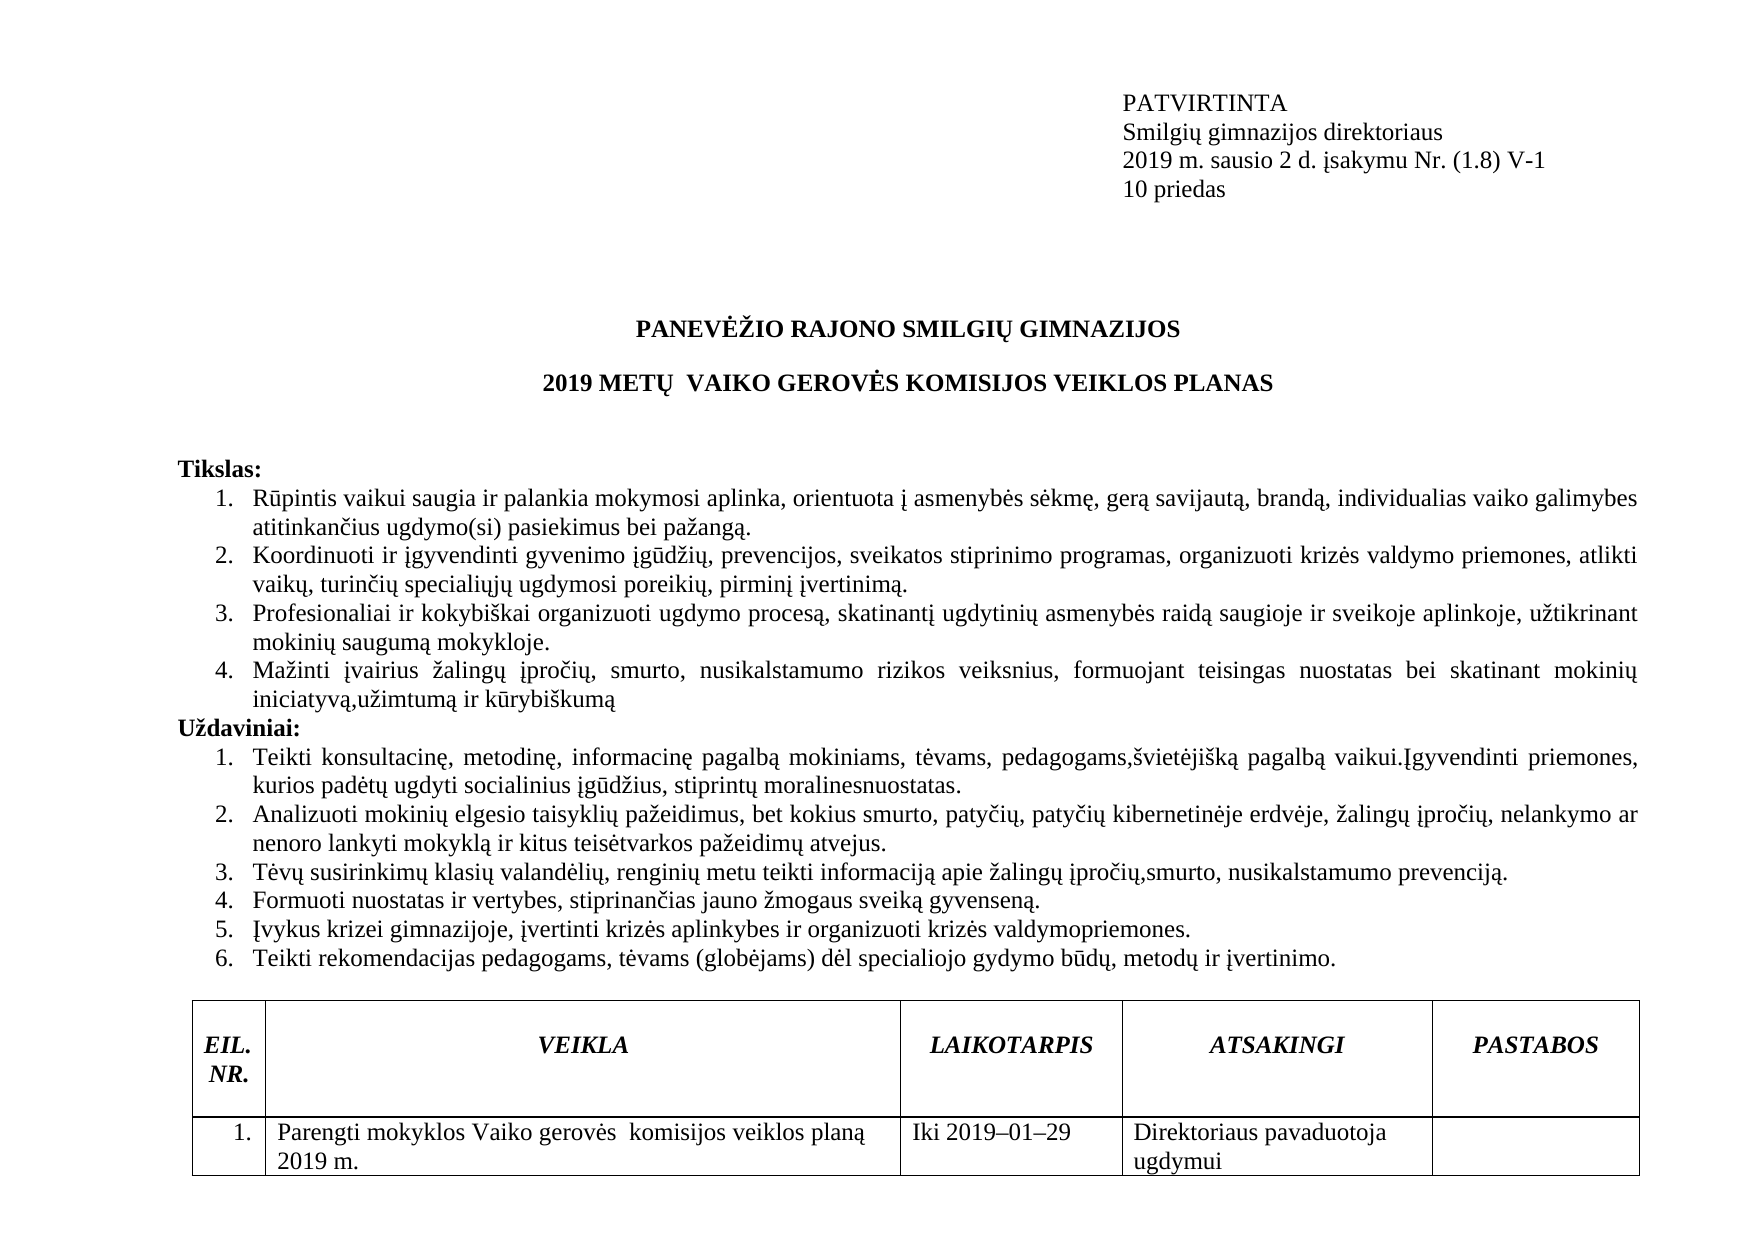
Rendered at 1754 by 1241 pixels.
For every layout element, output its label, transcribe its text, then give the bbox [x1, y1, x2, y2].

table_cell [266, 1118, 900, 1175]
text 10 priedas [177, 174, 1639, 203]
table_header ATSAKINGI [1123, 1001, 1432, 1116]
table_cell [1433, 1118, 1639, 1175]
text Uždaviniai: [177, 713, 1719, 742]
text PATVIRTINTA Smilgių gimnazijos direktoriaus 2019 m. sausio 2 d. įsakymu Nr. (1.8) V-1 [177, 88, 1639, 174]
list Koordinuoti ir įgyvendinti gyvenimo įgūdžių, prevencijos, sveikatos stiprinimo programas, organizuoti krizės valdymo priemones, atlikti vaikų, turinčių specialiųjų ugdymosi poreikių, pirminį įvertinimą. [215, 540, 1639, 598]
list Formuoti nuostatas ir vertybes, stiprinančias jauno žmogaus sveiką gyvenseną. [215, 885, 1719, 914]
text PANEVĖŽIO RAJONO SMILGIŲ GIMNAZIJOS [177, 314, 1639, 343]
table_cell [193, 1118, 265, 1175]
list Tėvų susirinkimų klasių valandėlių, renginių metu teikti informaciją apie žalingų įpročių,smurto, nusikalstamumo prevenciją. [215, 857, 1719, 885]
text 2019 METŲ VAIKO GEROVĖS KOMISIJOS VEIKLOS PLANAS [177, 368, 1639, 397]
table_header EIL.NR. [193, 1001, 265, 1116]
table_header VEIKLA [266, 1001, 900, 1116]
list Įvykus krizei gimnazijoje, įvertinti krizės aplinkybes ir organizuoti krizės valdymopriemones. [215, 914, 1719, 943]
list Rūpintis vaikui saugia ir palankia mokymosi aplinka, orientuota į asmenybės sėkmę, gerą savijautą, brandą, individualias vaiko galimybes atitinkančius ugdymo(si) pasiekimus bei pažangą. [215, 483, 1639, 540]
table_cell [1123, 1118, 1432, 1175]
list Mažinti įvairius žalingų įpročių, smurto, nusikalstamumo rizikos veiksnius, formuojant teisingas nuostatas bei skatinant mokinių iniciatyvą,užimtumą ir kūrybiškumą [215, 655, 1639, 713]
table_header PASTABOS [1433, 1001, 1639, 1116]
list Teikti rekomendacijas pedagogams, tėvams (globėjams) dėl specialiojo gydymo būdų, metodų ir įvertinimo. [215, 943, 1719, 972]
text Tikslas: [177, 454, 1719, 483]
list Profesionaliai ir kokybiškai organizuoti ugdymo procesą, skatinantį ugdytinių asmenybės raidą saugioje ir sveikoje aplinkoje, užtikrinant mokinių saugumą mokykloje. [215, 598, 1639, 655]
list Analizuoti mokinių elgesio taisyklių pažeidimus, bet kokius smurto, patyčių, patyčių kibernetinėje erdvėje, žalingų įpročių, nelankymo ar nenoro lankyti mokyklą ir kitus teisėtvarkos pažeidimų atvejus. [215, 799, 1639, 857]
list Teikti konsultacinę, metodinę, informacinę pagalbą mokiniams, tėvams, pedagogams,švietėjišką pagalbą vaikui.Įgyvendinti priemones, kurios padėtų ugdyti socialinius įgūdžius, stiprintų moralinesnuostatas. [215, 742, 1639, 799]
table_cell Iki 2019–01–29 [901, 1118, 1122, 1175]
table_header LAIKOTARPIS [901, 1001, 1122, 1116]
